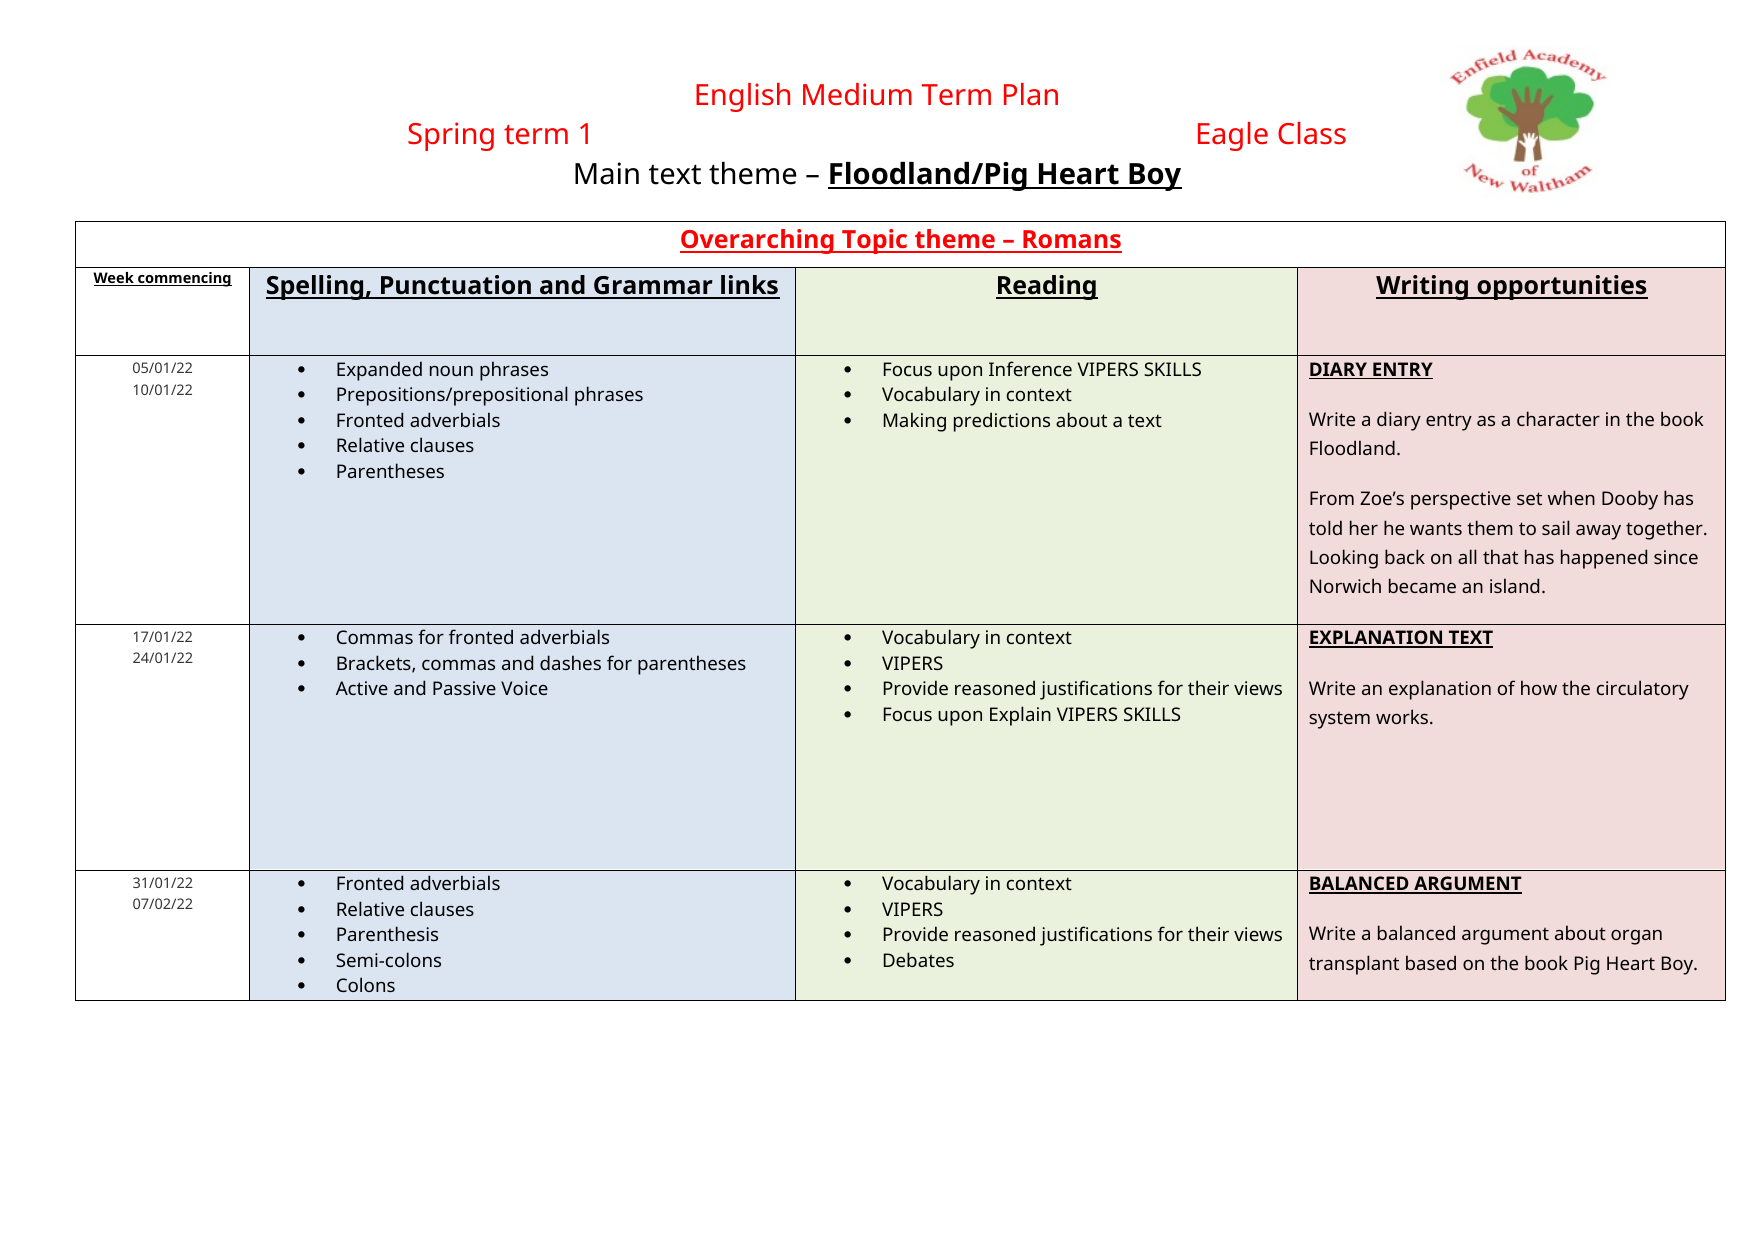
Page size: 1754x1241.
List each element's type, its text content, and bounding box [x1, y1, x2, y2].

table_cell Vocabulary in context VIPERS Provide reasoned justifications for their views Debates [796, 871, 1297, 1000]
table_cell 05/01/22 10/01/22 [76, 356, 249, 624]
picture [1439, 45, 1616, 199]
table_cell Spelling, Punctuation and Grammar links [250, 268, 795, 355]
table_cell Focus upon Inference VIPERS SKILLS Vocabulary in context Making predictions about a text [796, 356, 1297, 624]
table_cell Writing opportunities [1298, 268, 1725, 355]
table_cell Reading [796, 268, 1297, 355]
table_cell Week commencing [76, 268, 249, 355]
table_cell Fronted adverbials Relative clauses Parenthesis Semi-colons Colons [250, 871, 795, 1000]
table_cell DIARY ENTRY Write a diary entry as a character in the book Floodland. From Zoe’s perspective set when Dooby has told her he wants them to sail away together. Looking back on all that has happened since Norwich became an island. [1298, 356, 1725, 624]
table_cell Expanded noun phrases Prepositions/prepositional phrases Fronted adverbials Relative clauses Parentheses [250, 356, 795, 624]
table_header Overarching Topic theme – Romans [76, 222, 1725, 267]
table_cell 31/01/22 07/02/22 [76, 871, 249, 1000]
table_cell BALANCED ARGUMENT Write a balanced argument about organ transplant based on the book Pig Heart Boy. [1298, 871, 1725, 1000]
table_cell Commas for fronted adverbials Brackets, commas and dashes for parentheses Active and Passive Voice [250, 625, 795, 869]
table_cell 17/01/22 24/01/22 [76, 625, 249, 869]
table_cell EXPLANATION TEXT Write an explanation of how the circulatory system works. [1298, 625, 1725, 869]
table_cell Vocabulary in context VIPERS Provide reasoned justifications for their views Focus upon Explain VIPERS SKILLS [796, 625, 1297, 869]
